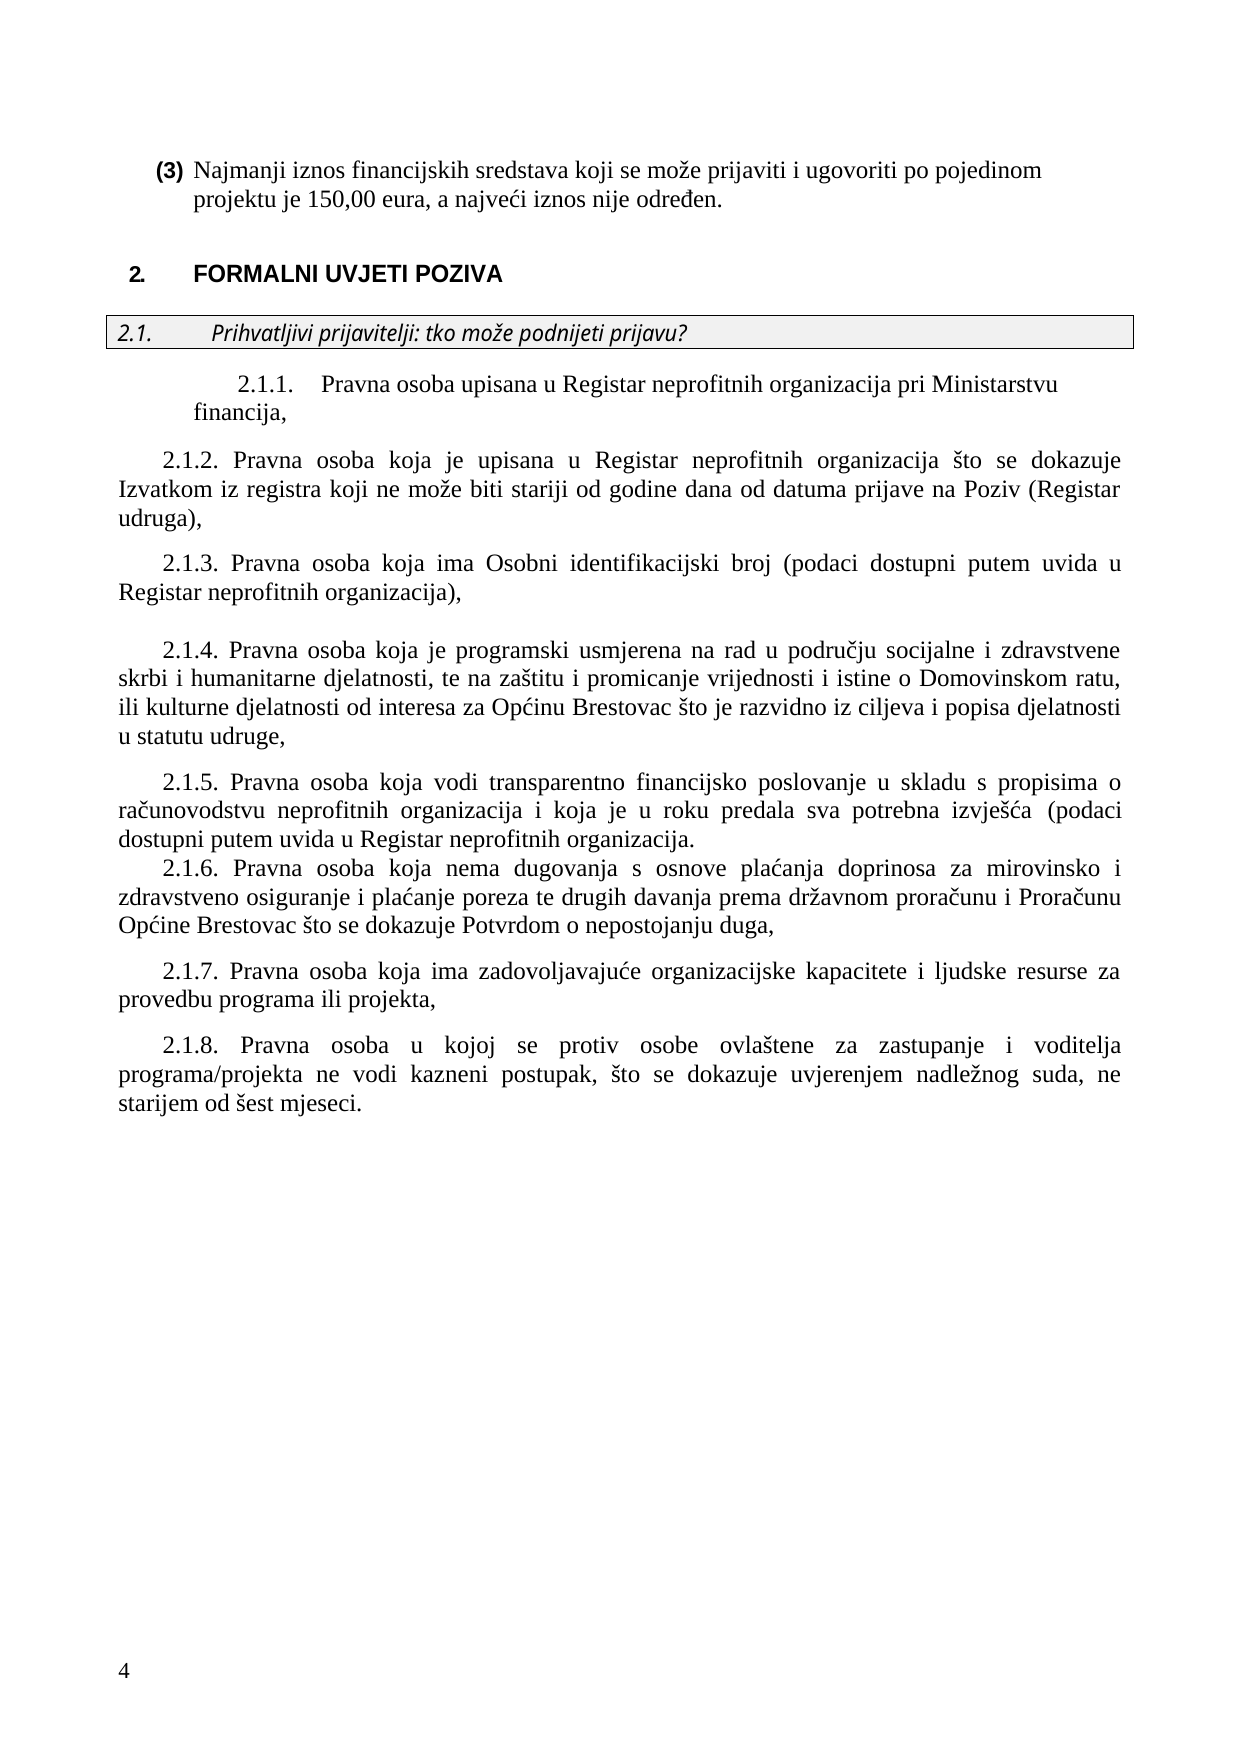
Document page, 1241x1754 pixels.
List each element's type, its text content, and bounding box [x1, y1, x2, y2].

list Pravna osoba upisana u Registar neprofitnih organizacija pri Ministarstvu financija, [193, 369, 1144, 426]
list Pravna osoba koja ima zadovoljavajuće organizacijske kapacitete i ljudske resurse za provedbu programa ili projekta, [118, 956, 1122, 1013]
list Pravna osoba koja ima Osobni identifikacijski broj (podaci dostupni putem uvida u Registar neprofitnih organizacija), [118, 548, 1123, 606]
list Pravna osoba koja je upisana u Registar neprofitnih organizacija što se dokazuje Izvatkom iz registra koji ne može biti stariji od godine dana od datuma prijave na Poziv (Registar udruga), [118, 445, 1122, 532]
list Najmanji iznos financijskih sredstava koji se može prijaviti i ugovoriti po pojedinom projektu je 150,00 eura, a najveći iznos nije određen. [156, 155, 1122, 213]
list Pravna osoba koja nema dugovanja s osnove plaćanja doprinosa za mirovinsko i zdravstveno osiguranje i plaćanje poreza te drugih davanja prema državnom proračunu i Proračunu Općine Brestovac što se dokazuje Potvrdom o nepostojanju duga, [118, 853, 1122, 939]
list Pravna osoba koja vodi transparentno financijsko poslovanje u skladu s propisima o računovodstvu neprofitnih organizacija i koja je u roku predala sva potrebna izvješća (podaci dostupni putem uvida u Registar neprofitnih organizacija. [118, 767, 1122, 853]
subtitle FORMALNI UVJETI POZIVA [128, 259, 1144, 288]
list Pravna osoba u kojoj se protiv osobe ovlaštene za zastupanje i voditelja programa/projekta ne vodi kazneni postupak, što se dokazuje uvjerenjem nadležnog suda, ne starijem od šest mjeseci. [118, 1030, 1122, 1116]
list Pravna osoba koja je programski usmjerena na rad u području socijalne i zdravstvene skrbi i humanitarne djelatnosti, te na zaštitu i promicanje vrijednosti i istine o Domovinskom ratu, ili kulturne djelatnosti od interesa za Općinu Brestovac što je razvidno iz ciljeva i popisa djelatnosti u statutu udruge, [118, 635, 1122, 750]
